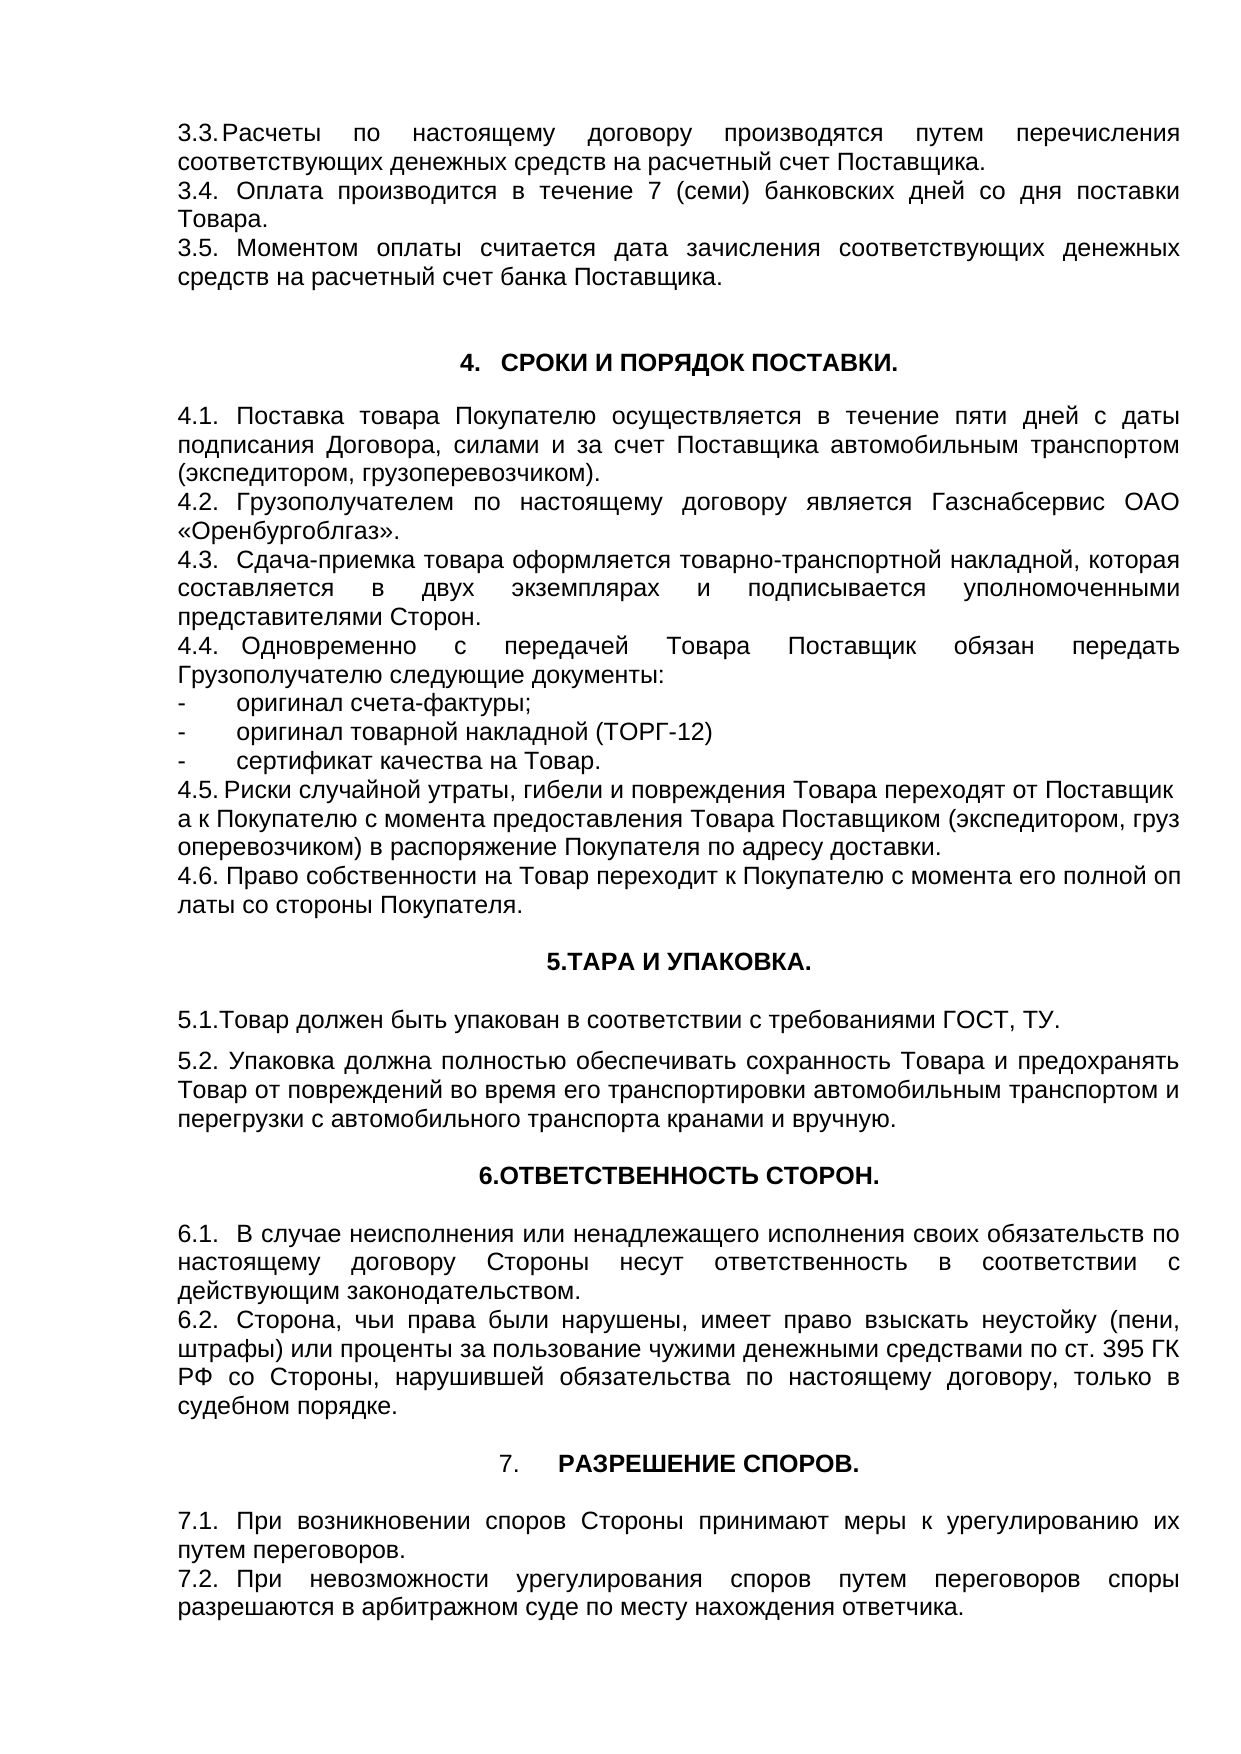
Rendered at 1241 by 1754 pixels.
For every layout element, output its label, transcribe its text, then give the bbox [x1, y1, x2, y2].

text 5.1.Товар должен быть упакован в соответствии с требованиями ГОСТ, ТУ. [177, 1005, 1181, 1033]
list Моментом оплаты считается дата зачисления соответствующих денежных средств на расчетный счет банка Поставщика. [177, 233, 1181, 291]
list сертификат качества на Товар. [177, 746, 1181, 775]
list Одновременно с передачей Товара Поставщик обязан передать Грузополучателю следующие документы: [177, 631, 1181, 688]
list В случае неисполнения или ненадлежащего исполнения своих обязательств по настоящему договору Стороны несут ответственность в соответствии с действующим законодательством. [177, 1218, 1181, 1305]
list оригинал счета-фактуры; [177, 688, 1181, 717]
text 4.6. Право собственности на Товар переходит к Покупателю с момента его полной оплаты со стороны Покупателя. [177, 861, 1181, 918]
list При возникновении споров Стороны принимают меры к урегулированию их путем переговоров. [177, 1506, 1181, 1563]
list Сдача-приемка товара оформляется товарно-транспортной накладной, которая составляется в двух экземплярах и подписывается уполномоченными представителями Сторон. [177, 544, 1181, 631]
list Оплата производится в течение 7 (семи) банковских дней со дня поставки Товара. [177, 176, 1181, 233]
list РАЗРЕШЕНИЕ СПОРОВ. [177, 1448, 1181, 1477]
list Грузополучателем по настоящему договору является Газснабсервис ОАО «Оренбургоблгаз». [177, 487, 1181, 544]
list Расчеты по настоящему договору производятся путем перечисления соответствующих денежных средств на расчетный счет Поставщика. [177, 118, 1181, 176]
list оригинал товарной накладной (ТОРГ-12) [177, 717, 1181, 746]
text 4.5. Риски случайной утраты, гибели и повреждения Товара переходят от Поставщика к Покупателю с момента предоставления Товара Поставщиком (экспедитором, грузоперевозчиком) в распоряжение Покупателя по адресу доставки. [177, 775, 1181, 861]
text 5.2. Упаковка должна полностью обеспечивать сохранность Товара и предохранять Товар от повреждений во время его транспортировки автомобильным транспортом и перегрузки с автомобильного транспорта кранами и вручную. [177, 1046, 1181, 1132]
list Сторона, чьи права были нарушены, имеет право взыскать неустойку (пени, штрафы) или проценты за пользование чужими денежными средствами по ст. 395 ГК РФ со Стороны, нарушившей обязательства по настоящему договору, только в судебном порядке. [177, 1305, 1181, 1420]
text 5.ТАРА И УПАКОВКА. [177, 947, 1181, 976]
list Поставка товара Покупателю осуществляется в течение пяти дней с даты подписания Договора, силами и за счет Поставщика автомобильным транспортом (экспедитором, грузоперевозчиком). [177, 401, 1181, 487]
list СРОКИ И ПОРЯДОК ПОСТАВКИ. [177, 348, 1181, 377]
text 6.ОТВЕТСТВЕННОСТЬ СТОРОН. [177, 1161, 1181, 1190]
list При невозможности урегулирования споров путем переговоров споры разрешаются в арбитражном суде по месту нахождения ответчика. [177, 1563, 1181, 1621]
